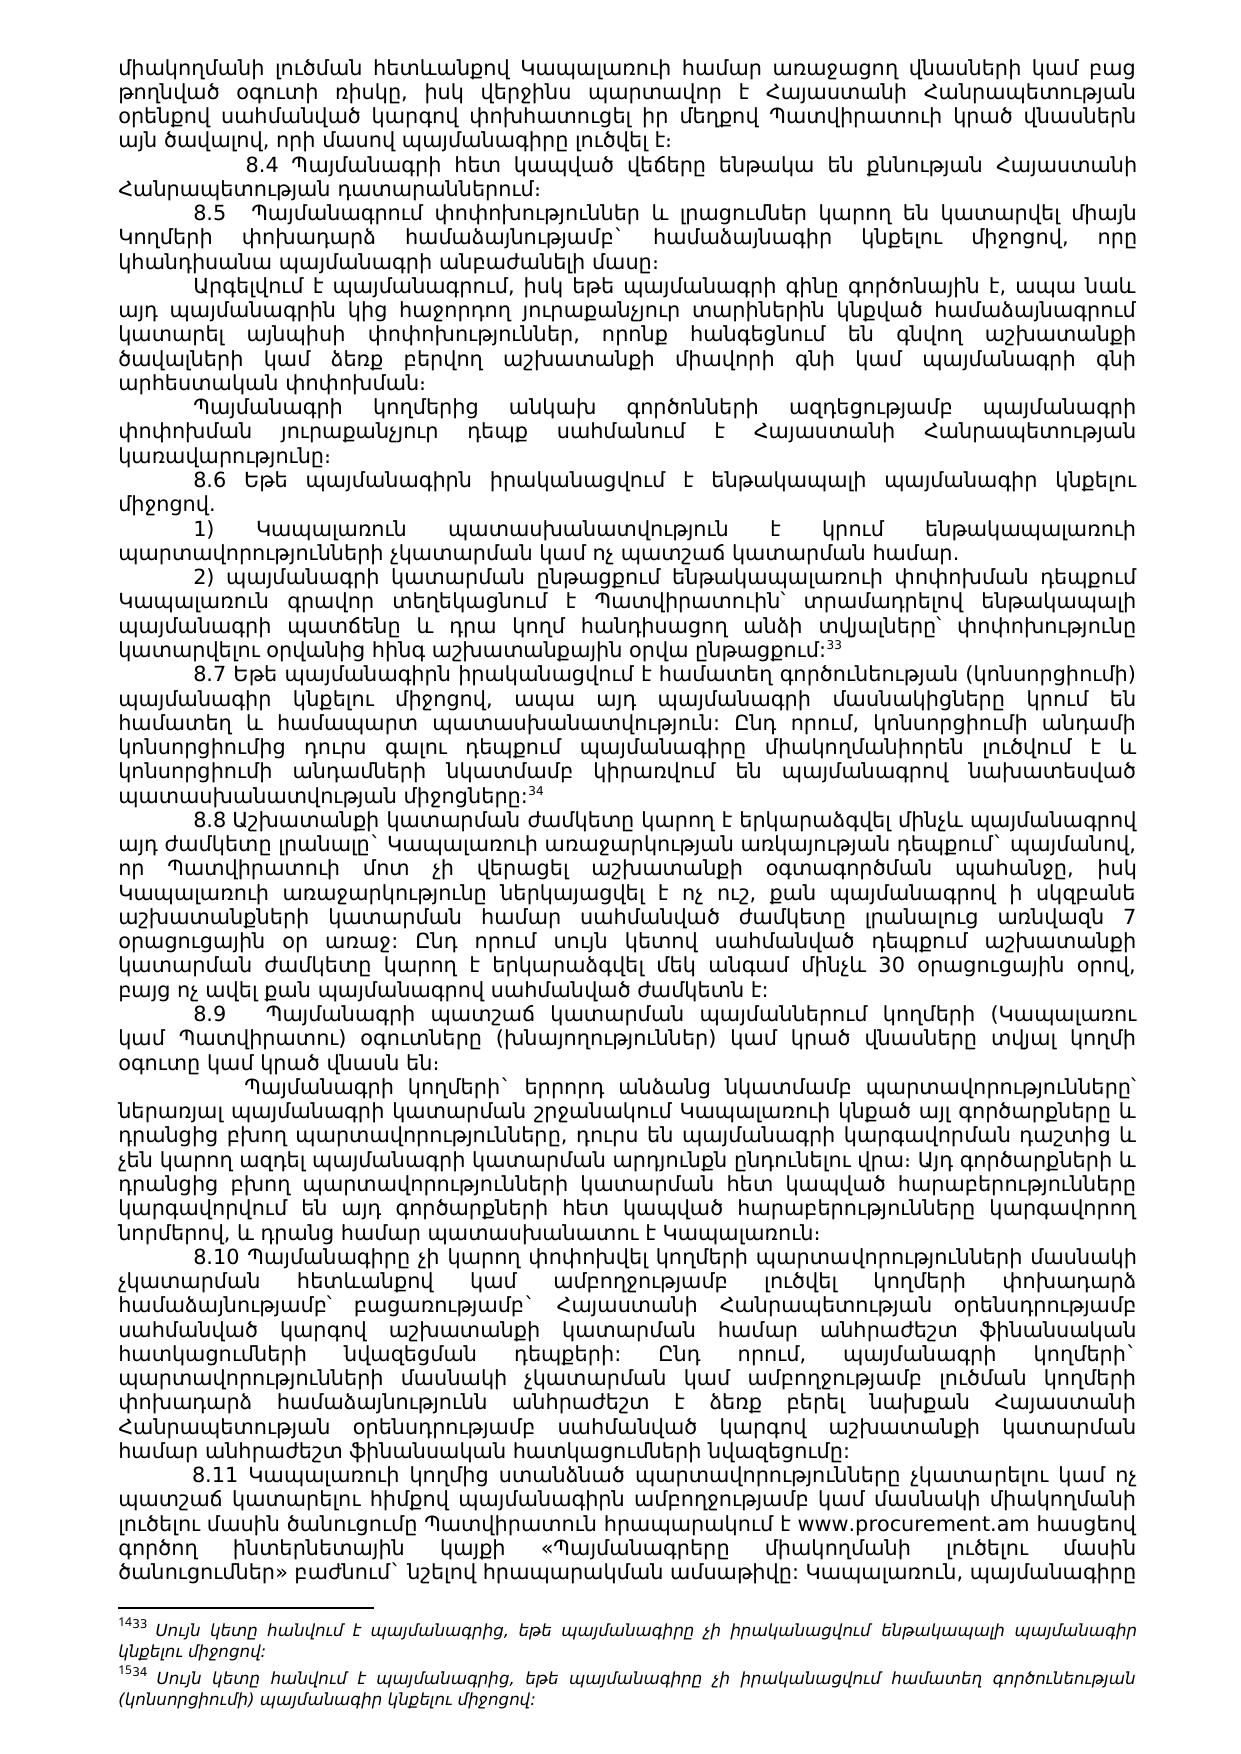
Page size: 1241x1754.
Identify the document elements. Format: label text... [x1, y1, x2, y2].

text 8.7 Եթե պայմանագիրն իրականացվում է համատեղ գործունեության (կոնսորցիումի) պայմանագիր կնքելու միջոցով, ապա այդ պայմանագրի մասնակիցները կրում են համատեղ և համապարտ պատասխանատվություն: Ընդ որում, կոնսորցիումի անդամի կոնսորցիումից դուրս գալու դեպքում պայմանագիրը միակողմանիորեն լուծվում է և կոնսորցիումի անդամների նկատմամբ կիրառվում են պայմանագրով նախատեսված պատասխանատվության միջոցները:34 [118, 662, 1137, 808]
text 8.9 Պայմանագրի պատշաճ կատարման պայմաններում կողմերի (Կապալառու կամ Պատվիրատու) օգուտները (խնայողություններ) կամ կրած վնասները տվյալ կողմի օգուտը կամ կրած վնասն են։ [118, 1002, 1137, 1075]
text Պայմանագրի կողմերի` երրորդ անձանց նկատմամբ պարտավորությունները՝ ներառյալ պայմանագրի կատարման շրջանակում Կապալառուի կնքած այլ գործարքները և դրանցից բխող պարտավորությունները, դուրս են պայմանագրի կարգավորման դաշտից և չեն կարող ազդել պայմանագրի կատարման արդյունքն ընդունելու վրա։ Այդ գործարքների և դրանցից բխող պարտավորությունների կատարման հետ կապված հարաբերությունները կարգավորվում են այդ գործարքների հետ կապված հարաբերությունները կարգավորող նորմերով, և դրանց համար պատասխանատու է Կապալառուն։ [118, 1075, 1137, 1245]
text 8.10 Պայմանագիրը չի կարող փոփոխվել կողմերի պարտավորությունների մասնակի չկատարման հետևանքով կամ ամբողջությամբ լուծվել կողմերի փոխադարձ համաձայնությամբ՝ բացառությամբ` Հայաստանի Հանրապետության օրենսդրությամբ սահմանված կարգով աշխատանքի կատարման համար անհրաժեշտ ֆինանսական հատկացումների նվազեցման դեպքերի: Ընդ որում, պայմանագրի կողմերի` պարտավորությունների մասնակի չկատարման կամ ամբողջությամբ լուծման կողմերի փոխադարձ համաձայնությունն անհրաժեշտ է ձեռք բերել նախքան Հայաստանի Հանրապետության օրենսդրությամբ սահմանված կարգով աշխատանքի կատարման համար անհրաժեշտ ֆինանսական հատկացումների նվազեցումը: [118, 1245, 1137, 1463]
text 8.8 Աշխատանքի կատարման ժամկետը կարող է երկարաձգվել մինչև պայմանագրով այդ ժամկետը լրանալը` Կապալառուի առաջարկության առկայության դեպքում` պայմանով, որ Պատվիրատուի մոտ չի վերացել աշխատանքի օգտագործման պահանջը, իսկ Կապալառուի առաջարկությունը ներկայացվել է ոչ ուշ, քան պայմանագրով ի սկզբանե աշխատանքների կատարման համար սահմանված ժամկետը լրանալուց առնվազն 7 օրացուցային օր առաջ: Ընդ որում սույն կետով սահմանված դեպքում աշխատանքի կատարման ժամկետը կարող է երկարաձգվել մեկ անգամ մինչև 30 օրացուցային օրով, բայց ոչ ավել քան պայմանագրով սահմանված ժամկետն է: [118, 808, 1137, 1002]
text 8.5 Պայմանագրում փոփոխություններ և լրացումներ կարող են կատարվել միայն Կողմերի փոխադարձ համաձայնությամբ` համաձայնագիր կնքելու միջոցով, որը կհանդիսանա պայմանագրի անբաժանելի մասը։ [118, 201, 1137, 274]
text 8.6 Եթե պայմանագիրն իրականացվում է ենթակապալի պայմանագիր կնքելու միջոցով. [118, 468, 1137, 517]
text 2) պայմանագրի կատարման ընթացքում ենթակապալառուի փոփոխման դեպքում Կապալառուն գրավոր տեղեկացնում է Պատվիրատուին՝ տրամադրելով ենթակապալի պայմանագրի պատճենը և դրա կողմ հանդիսացող անձի տվյալները՝ փոփոխությունը կատարվելու օրվանից հինգ աշխատանքային օրվա ընթացքում:33 [118, 565, 1137, 662]
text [118, 56, 1137, 153]
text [118, 1463, 1137, 1584]
text 8.4 Պայմանագրի հետ կապված վեճերը ենթակա են քննության Հայաստանի Հանրապետության դատարաններում։ [118, 153, 1137, 201]
text Պայմանագրի կողմերից անկախ գործոնների ազդեցությամբ պայմանագրի փոփոխման յուրաքանչյուր դեպք սահմանում է Հայաստանի Հանրապետության կառավարությունը։ [118, 395, 1137, 468]
text 1) Կապալառուն պատասխանատվություն է կրում ենթակապալառուի պարտավորությունների չկատարման կամ ոչ պատշաճ կատարման համար. [118, 517, 1137, 565]
text Արգելվում է պայմանագրում, իսկ եթե պայմանագրի գինը գործոնային է, ապա նաև այդ պայմանագրին կից հաջորդող յուրաքանչյուր տարիներին կնքված համաձայնագրում կատարել այնպիսի փոփոխություններ, որոնք հանգեցնում են գնվող աշխատանքի ծավալների կամ ձեռք բերվող աշխատանքի միավորի գնի կամ պայմանագրի գնի արհեստական փոփոխման։ [118, 274, 1137, 395]
